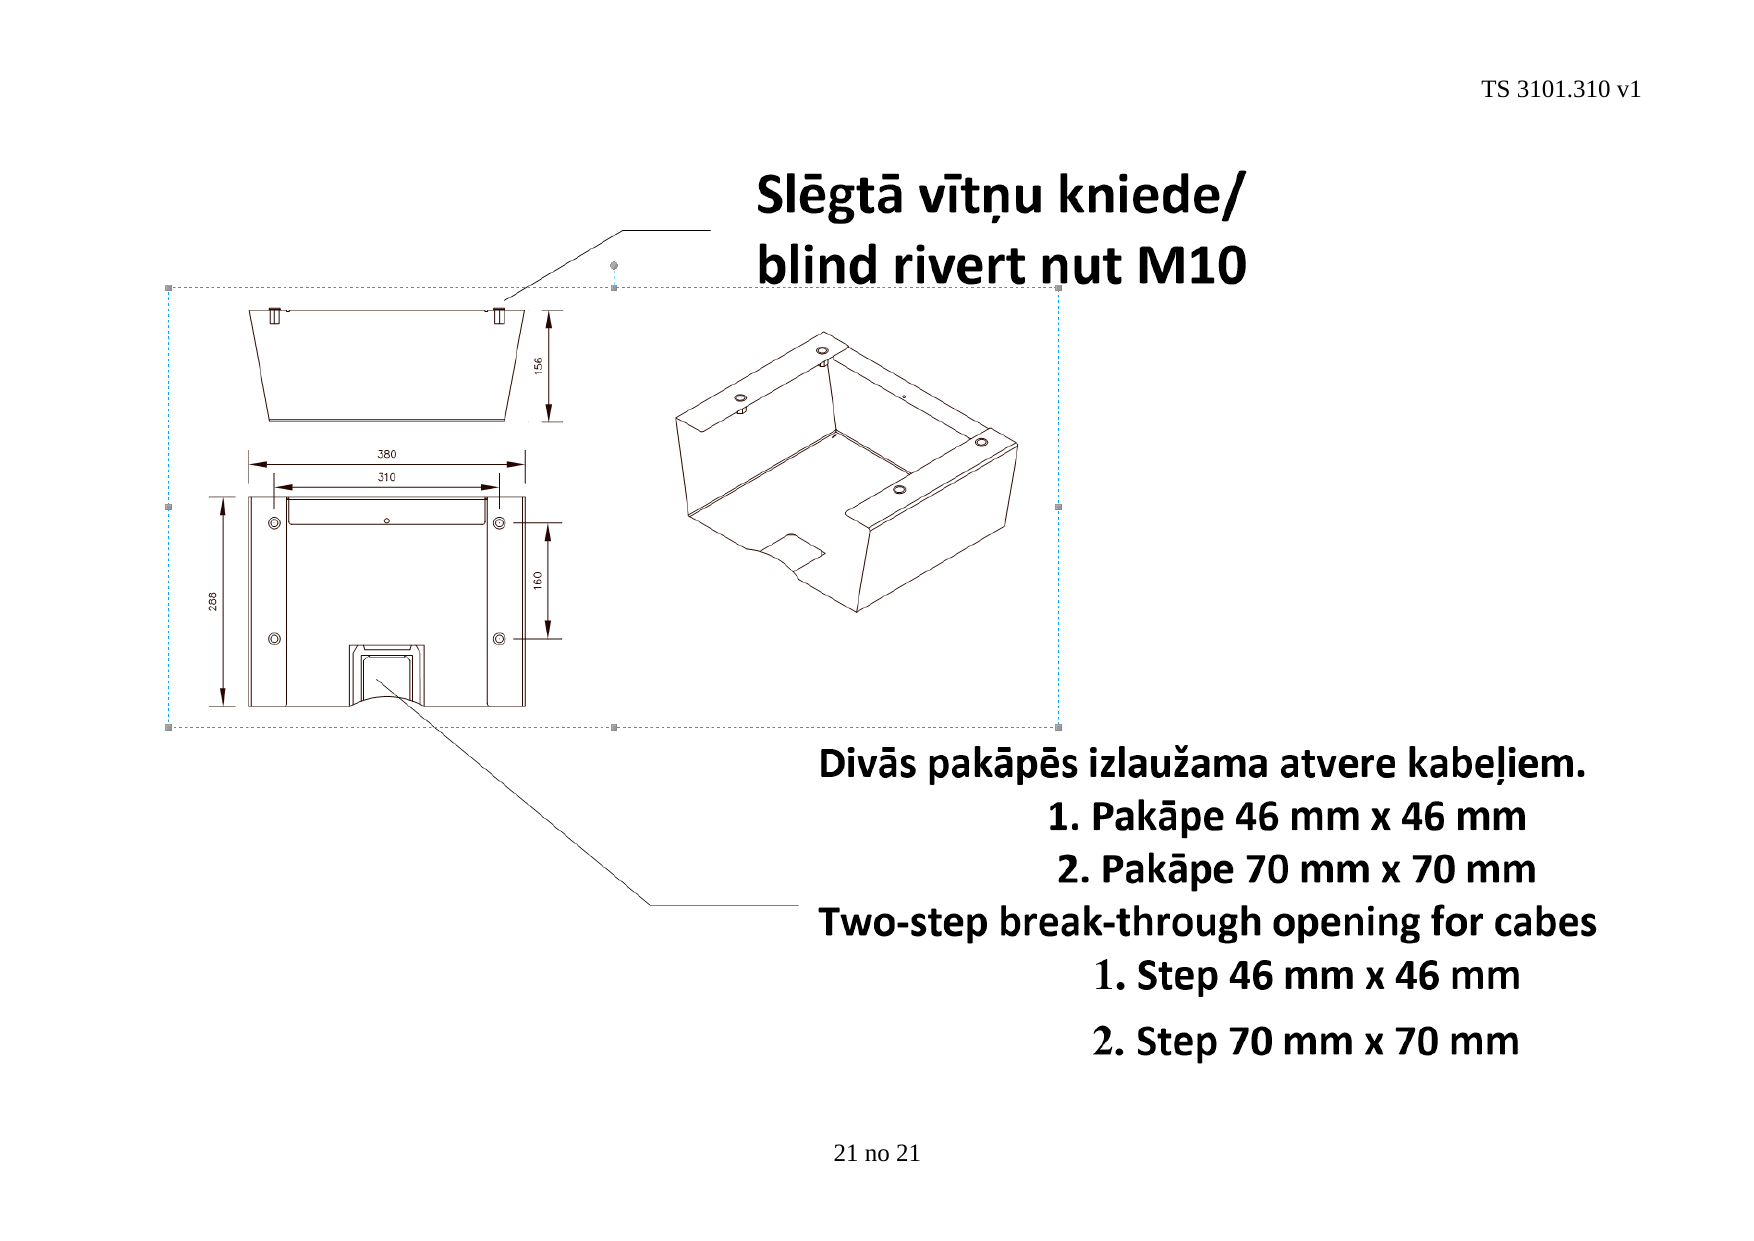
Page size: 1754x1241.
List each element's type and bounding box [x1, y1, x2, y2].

picture [152, 150, 1602, 1091]
